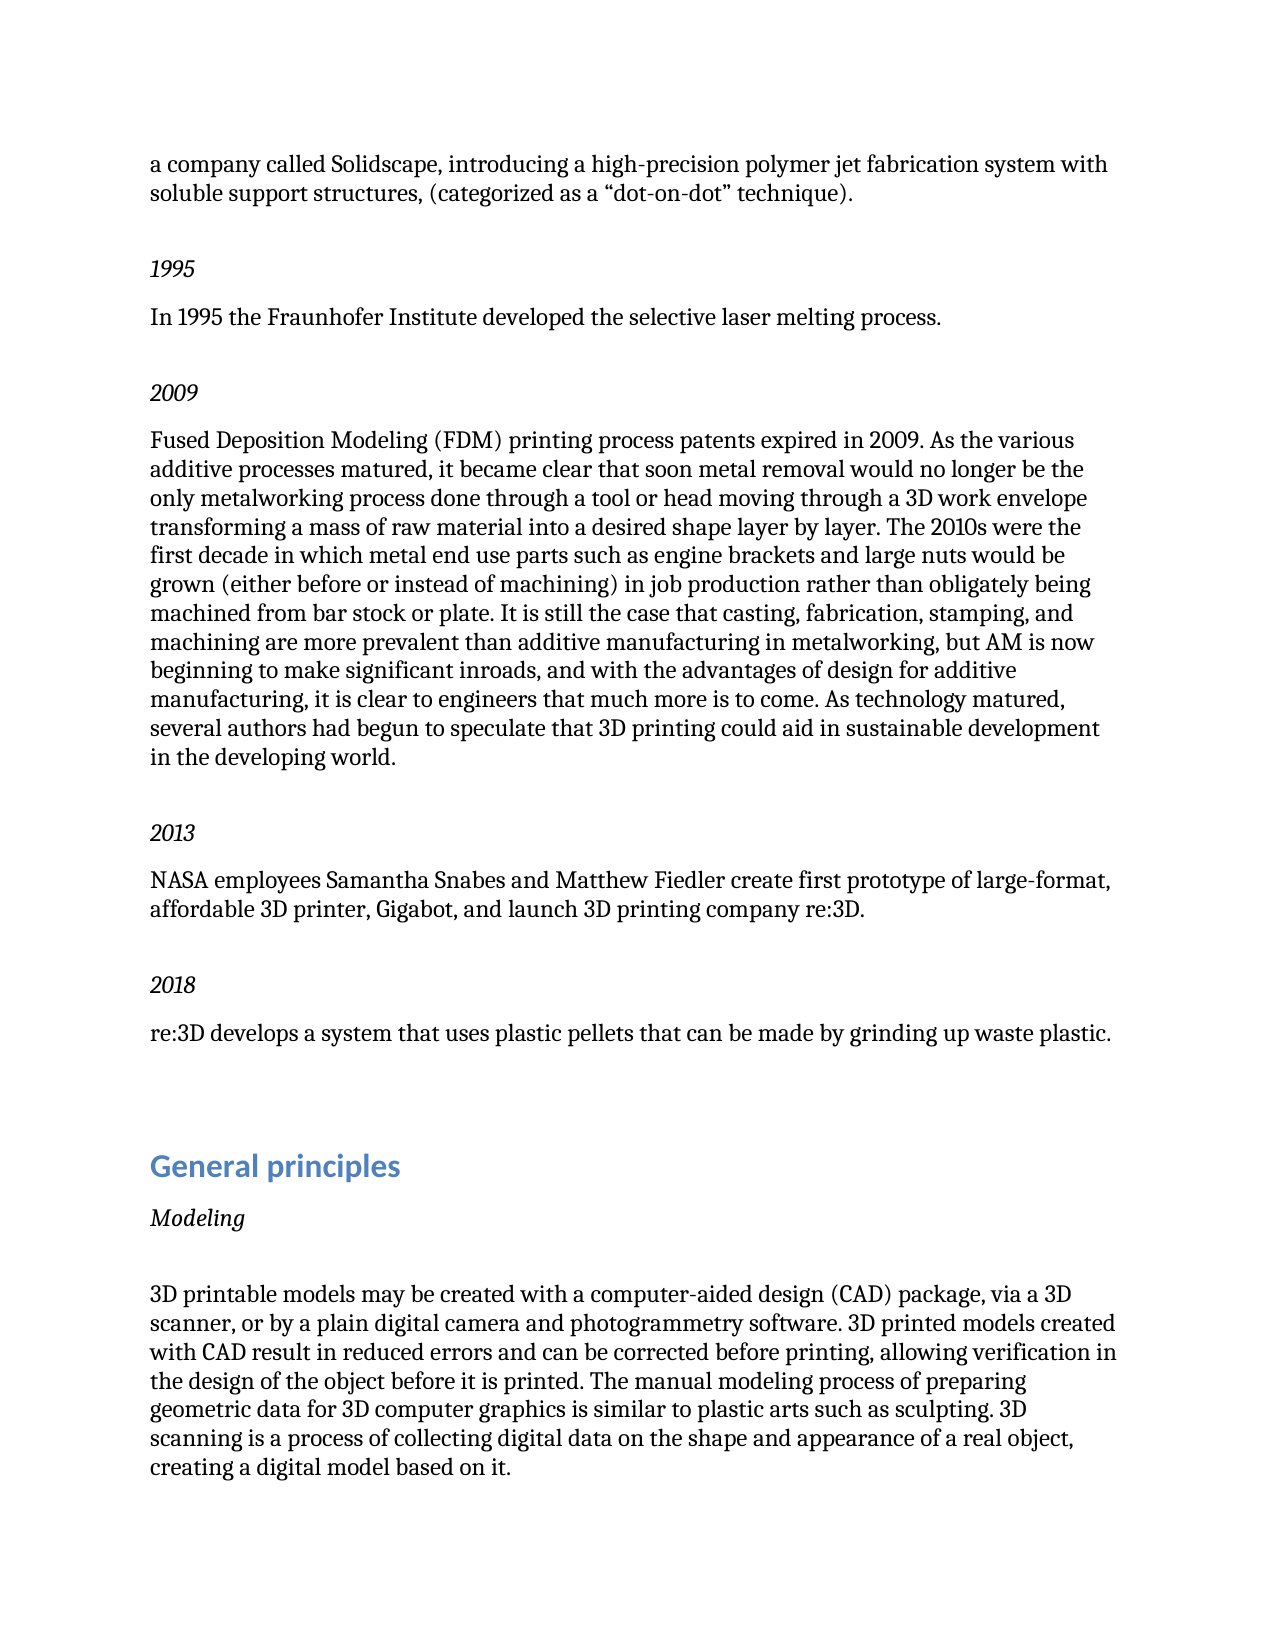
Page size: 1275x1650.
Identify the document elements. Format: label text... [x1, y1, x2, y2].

text 2013 [150, 790, 1125, 847]
text 2018 [150, 942, 1125, 1000]
subtitle General principles [150, 1144, 1125, 1185]
text NASA employees Samantha Snabes and Matthew Fiedler create first prototype of large-format, affordable 3D printer, Gigabot, and launch 3D printing company re:3D. [150, 866, 1125, 924]
text Modeling [150, 1204, 1125, 1233]
text 3D printable models may be created with a computer-aided design (CAD) package, via a 3D scanner, or by a plain digital camera and photogrammetry software. 3D printed models created with CAD result in reduced errors and can be corrected before printing, allowing verification in the design of the object before it is printed. The manual modeling process of preparing geometric data for 3D computer graphics is similar to plastic arts such as sculpting. 3D scanning is a process of collecting digital data on the shape and appearance of a real object, creating a digital model based on it. [150, 1252, 1125, 1482]
text 1995 [150, 226, 1125, 284]
text 2009 [150, 350, 1125, 407]
text In 1995 the Fraunhofer Institute developed the selective laser melting process. [150, 302, 1125, 331]
text re:3D develops a system that uses plastic pellets that can be made by grinding up waste plastic. [150, 1019, 1125, 1047]
text Fused Deposition Modeling (FDM) printing process patents expired in 2009. As the various additive processes matured, it became clear that soon metal removal would no longer be the only metalworking process done through a tool or head moving through a 3D work envelope transforming a mass of raw material into a desired shape layer by layer. The 2010s were the first decade in which metal end use parts such as engine brackets and large nuts would be grown (either before or instead of machining) in job production rather than obligately being machined from bar stock or plate. It is still the case that casting, fabrication, stamping, and machining are more prevalent than additive manufacturing in metalworking, but AM is now beginning to make significant inroads, and with the advantages of design for additive manufacturing, it is clear to engineers that much more is to come. As technology matured, several authors had begun to speculate that 3D printing could aid in sustainable development in the developing world. [150, 426, 1125, 771]
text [150, 150, 1125, 207]
